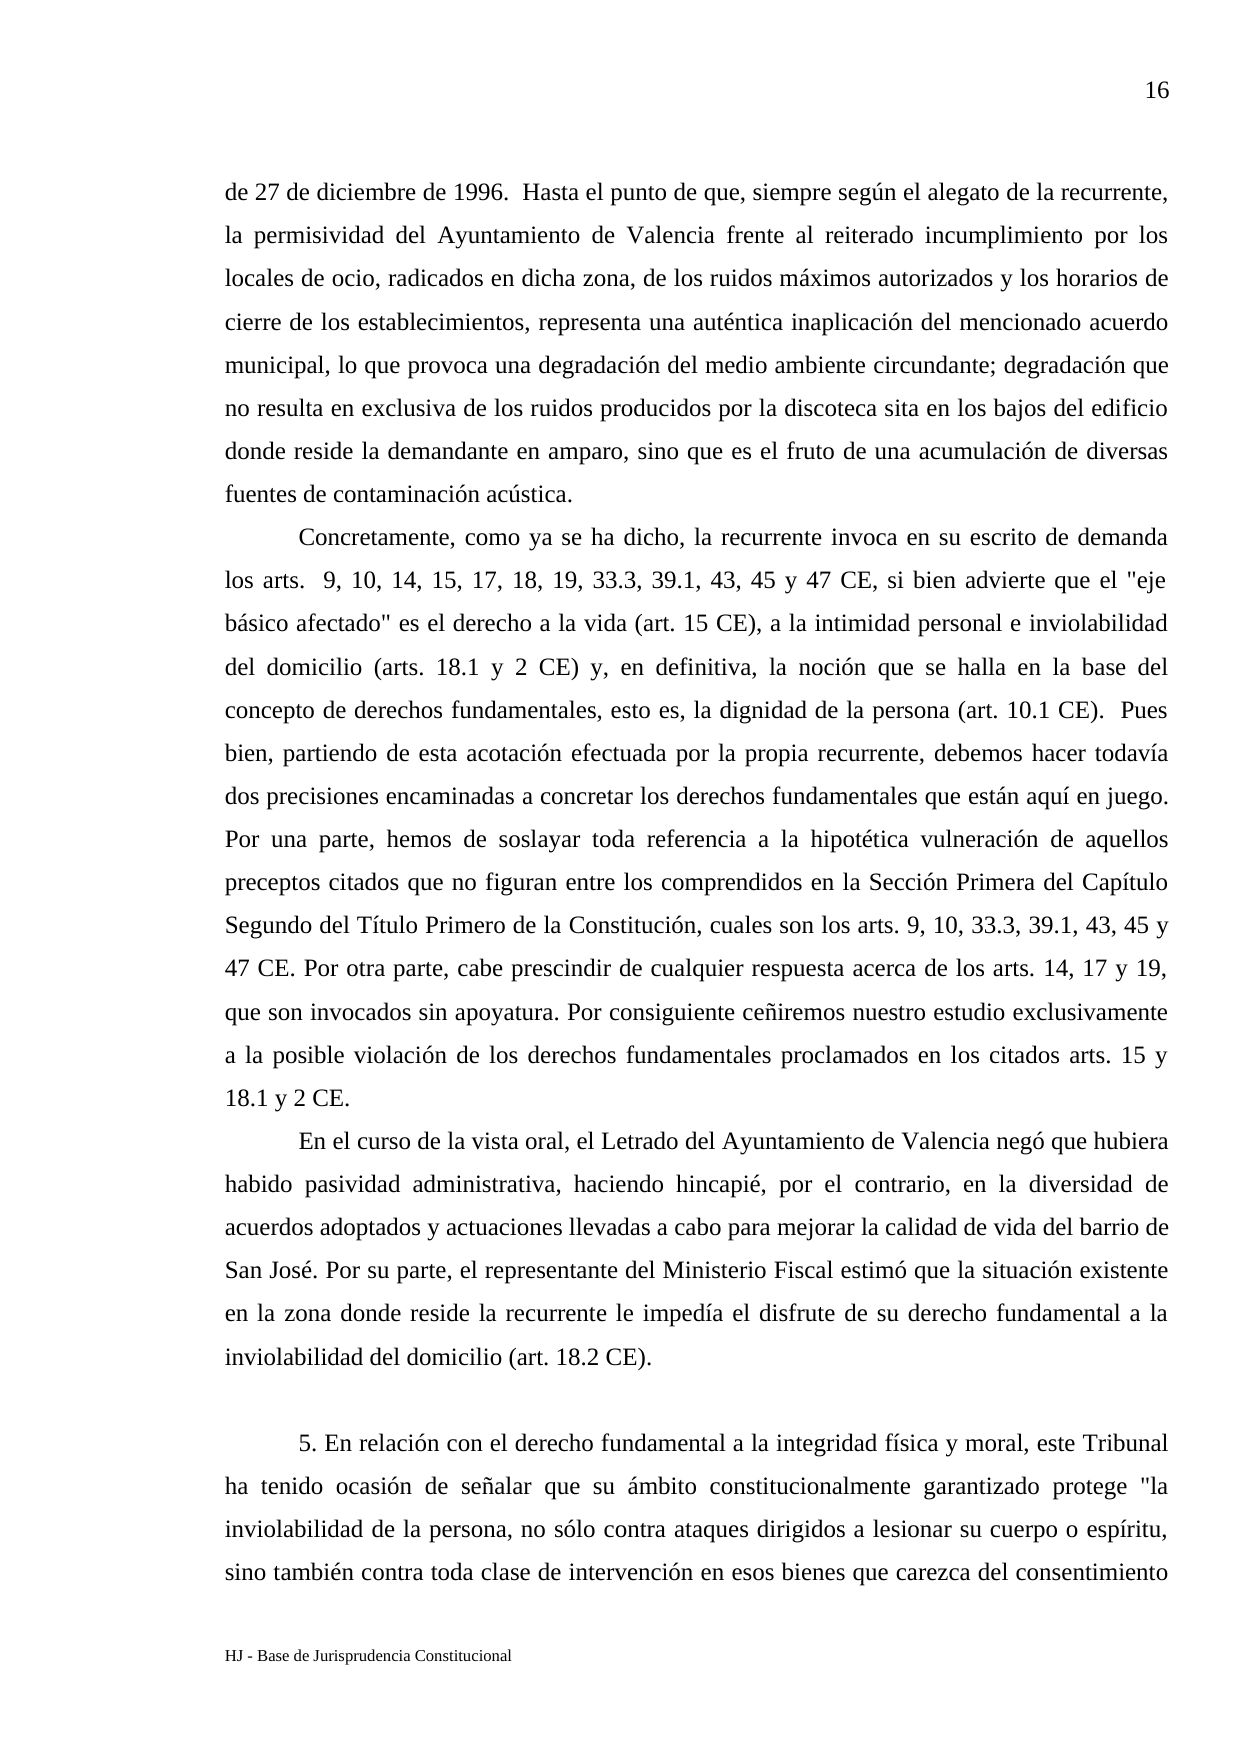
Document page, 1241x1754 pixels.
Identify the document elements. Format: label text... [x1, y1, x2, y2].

text Concretamente, como ya se ha dicho, la recurrente invoca en su escrito de demanda los arts. 9, 10, 14, 15, 17, 18, 19, 33.3, 39.1, 43, 45 y 47 CE, si bien advierte que el "eje básico afectado" es el derecho a la vida (art. 15 CE), a la intimidad personal e inviolabilidad del domicilio (arts. 18.1 y 2 CE) y, en definitiva, la noción que se halla en la base del concepto de derechos fundamentales, esto es, la dignidad de la persona (art. 10.1 CE). Pues bien, partiendo de esta acotación efectuada por la propia recurrente, debemos hacer todavía dos precisiones encaminadas a concretar los derechos fundamentales que están aquí en juego. Por una parte, hemos de soslayar toda referencia a la hipotética vulneración de aquellos preceptos citados que no figuran entre los comprendidos en la Sección Primera del Capítulo Segundo del Título Primero de la Constitución, cuales son los arts. 9, 10, 33.3, 39.1, 43, 45 y 47 CE. Por otra parte, cabe prescindir de cualquier respuesta acerca de los arts. 14, 17 y 19, que son invocados sin apoyatura. Por consiguiente ceñiremos nuestro estudio exclusivamente a la posible violación de los derechos fundamentales proclamados en los citados arts. 15 y 18.1 y 2 CE. [224, 522, 1169, 1112]
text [224, 1428, 1169, 1586]
text En el curso de la vista oral, el Letrado del Ayuntamiento de Valencia negó que hubiera habido pasividad administrativa, haciendo hincapié, por el contrario, en la diversidad de acuerdos adoptados y actuaciones llevadas a cabo para mejorar la calidad de vida del barrio de San José. Por su parte, el representante del Ministerio Fiscal estimó que la situación existente en la zona donde reside la recurrente le impedía el disfrute de su derecho fundamental a la inviolabilidad del domicilio (art. 18.2 CE). [224, 1126, 1169, 1370]
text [224, 177, 1169, 508]
